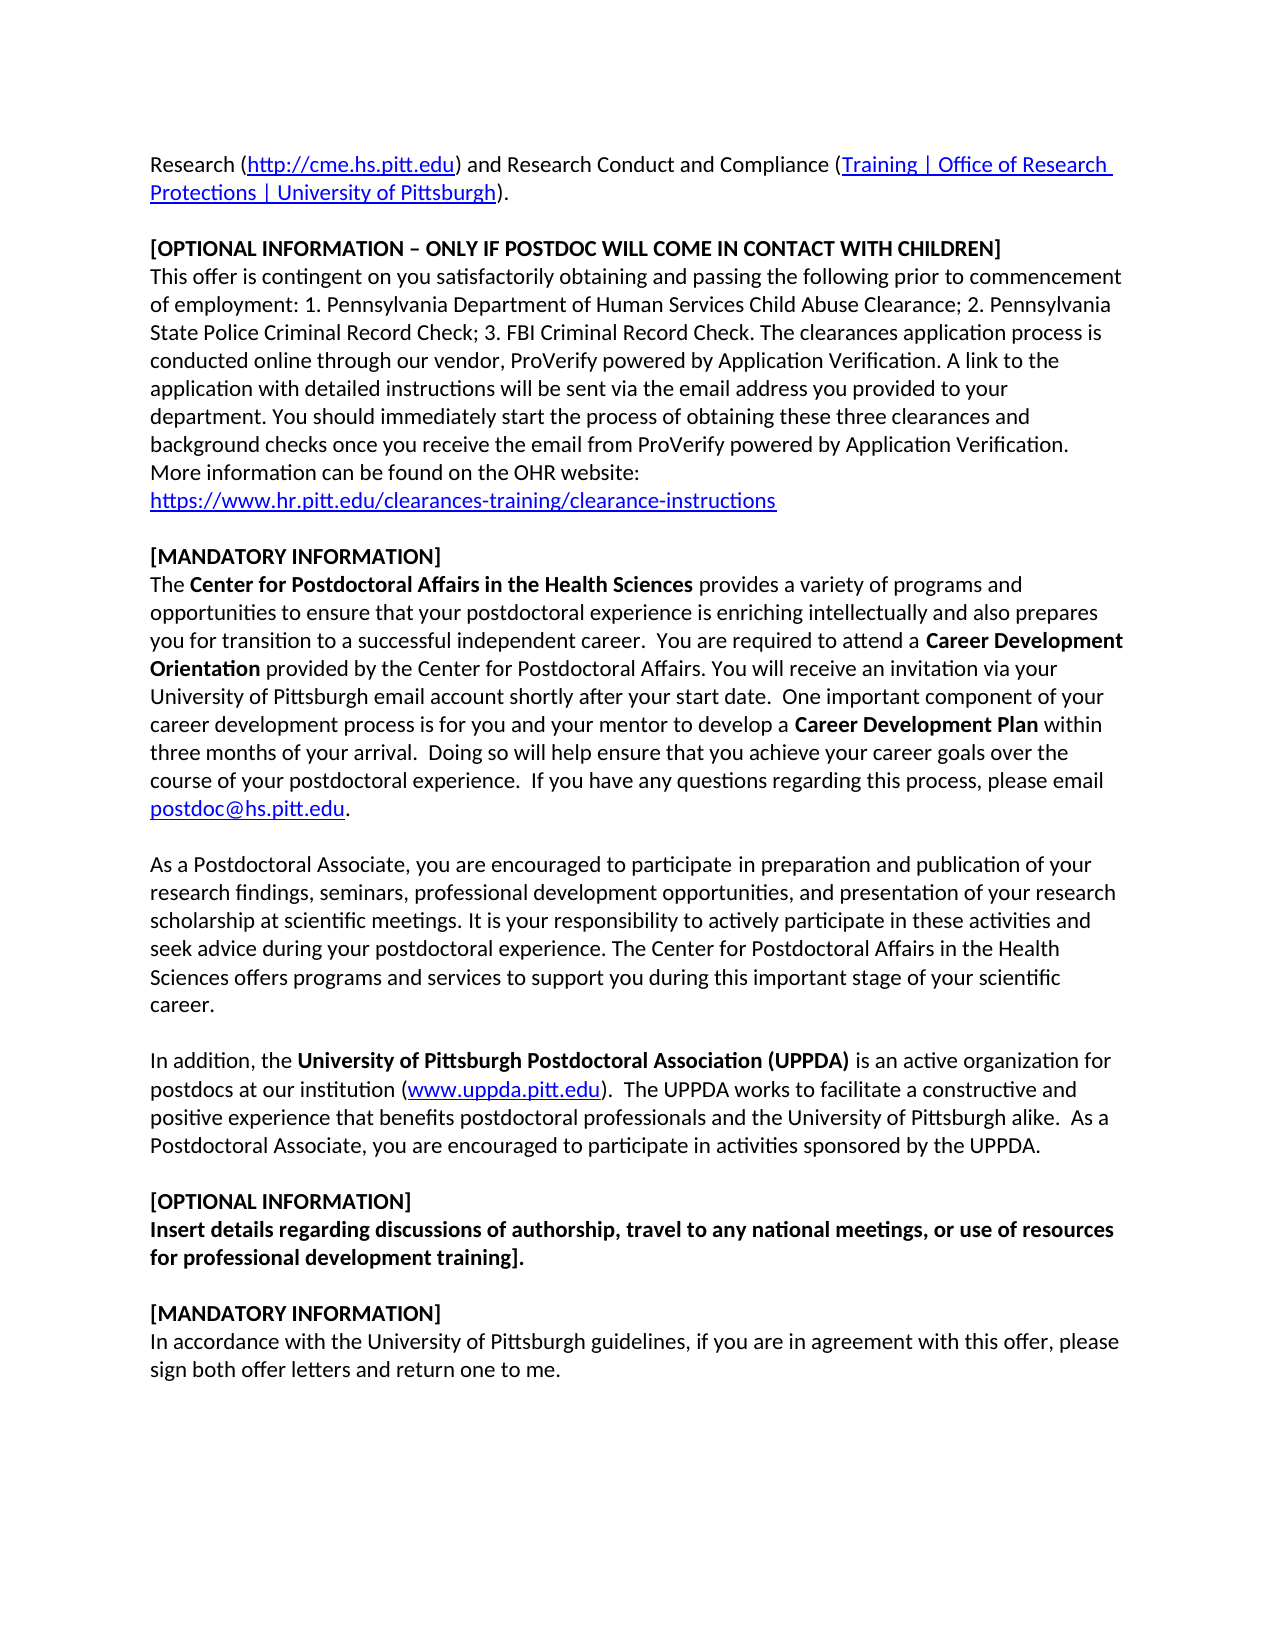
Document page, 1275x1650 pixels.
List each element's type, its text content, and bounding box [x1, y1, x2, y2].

text Insert details regarding discussions of authorship, travel to any national meetings, or use of resources for professional development training]. [150, 1215, 1125, 1271]
text [MANDATORY INFORMATION] [150, 542, 1125, 570]
text In addition, the University of Pittsburgh Postdoctoral Association (UPPDA) is an active organization for postdocs at our institution (www.uppda.pitt.edu). The UPPDA works to facilitate a constructive and positive experience that benefits postdoctoral professionals and the University of Pittsburgh alike. As a Postdoctoral Associate, you are encouraged to participate in activities sponsored by the UPPDA. [150, 1047, 1125, 1159]
text [OPTIONAL INFORMATION – ONLY IF POSTDOC WILL COME IN CONTACT WITH CHILDREN] [150, 234, 1125, 262]
text This offer is contingent on you satisfactorily obtaining and passing the following prior to commencement of employment: 1. Pennsylvania Department of Human Services Child Abuse Clearance; 2. Pennsylvania State Police Criminal Record Check; 3. FBI Criminal Record Check. The clearances application process is conducted online through our vendor, ProVerify powered by Application Verification. A link to the application with detailed instructions will be sent via the email address you provided to your department. You should immediately start the process of obtaining these three clearances and background checks once you receive the email from ProVerify powered by Application Verification. More information can be found on the OHR website: https://www.hr.pitt.edu/clearances-training/clearance-instructions [150, 262, 1125, 514]
text The Center for Postdoctoral Affairs in the Health Sciences provides a variety of programs and opportunities to ensure that your postdoctoral experience is enriching intellectually and also prepares you for transition to a successful independent career. You are required to attend a Career Development Orientation provided by the Center for Postdoctoral Affairs. You will receive an invitation via your University of Pittsburgh email account shortly after your start date. One important component of your career development process is for you and your mentor to develop a Career Development Plan within three months of your arrival. Doing so will help ensure that you achieve your career goals over the course of your postdoctoral experience. If you have any questions regarding this process, please email postdoc@hs.pitt.edu. [150, 570, 1125, 822]
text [150, 150, 1125, 206]
text [OPTIONAL INFORMATION] [150, 1187, 1125, 1215]
text In accordance with the University of Pittsburgh guidelines, if you are in agreement with this offer, please sign both offer letters and return one to me. [150, 1327, 1125, 1383]
text [MANDATORY INFORMATION] [150, 1299, 1125, 1327]
text As a Postdoctoral Associate, you are encouraged to participate in preparation and publication of your research findings, seminars, professional development opportunities, and presentation of your research scholarship at scientific meetings. It is your responsibility to actively participate in these activities and seek advice during your postdoctoral experience. The Center for Postdoctoral Affairs in the Health Sciences offers programs and services to support you during this important stage of your scientific career. [150, 851, 1125, 1019]
